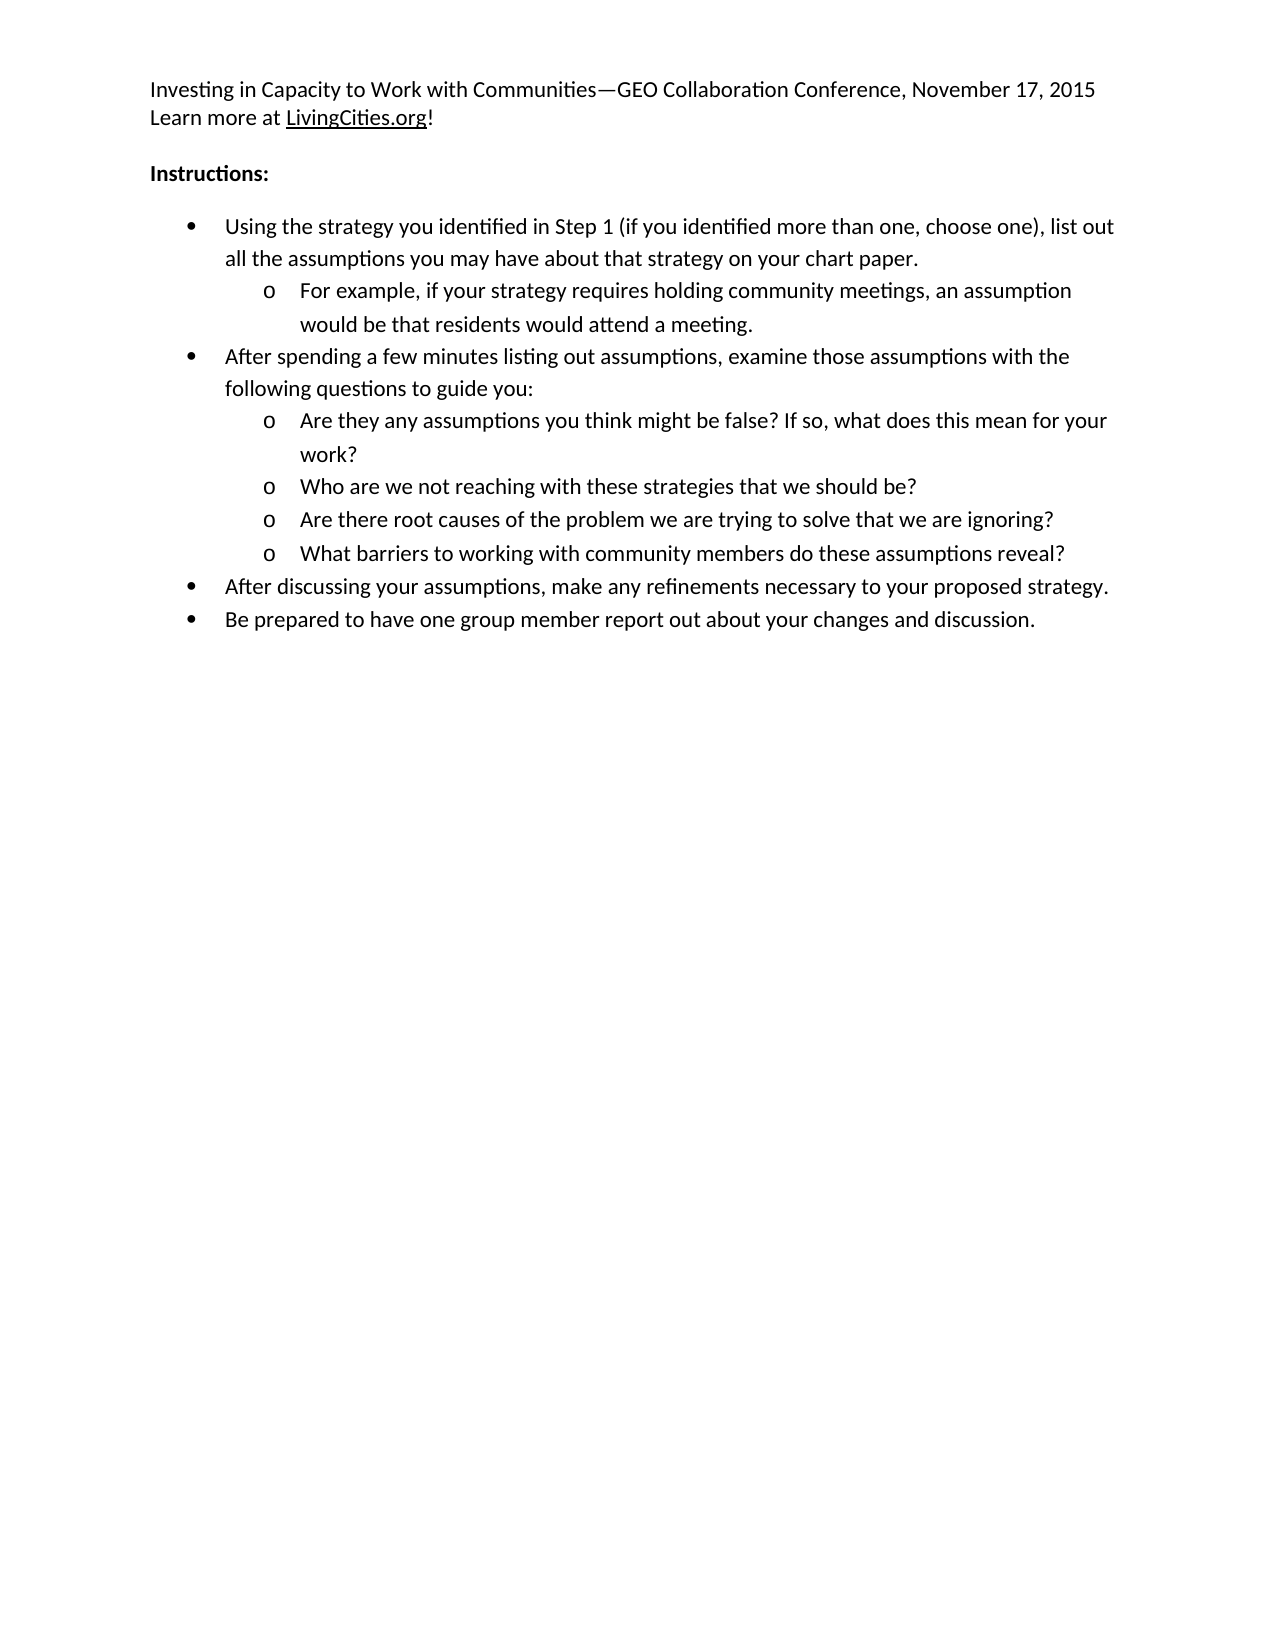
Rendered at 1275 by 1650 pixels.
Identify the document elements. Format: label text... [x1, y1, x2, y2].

list Are there root causes of the problem we are trying to solve that we are ignoring? [262, 505, 1125, 534]
list Are they any assumptions you think might be false? If so, what does this mean for your work? [262, 406, 1125, 468]
list Using the strategy you identified in Step 1 (if you identified more than one, choose one), list out all the assumptions you may have about that strategy on your chart paper. [187, 212, 1125, 272]
list For example, if your strategy requires holding community meetings, an assumption would be that residents would attend a meeting. [262, 276, 1125, 338]
list After discussing your assumptions, make any refinements necessary to your proposed strategy. [187, 572, 1125, 601]
list After spending a few minutes listing out assumptions, examine those assumptions with the following questions to guide you: [187, 342, 1125, 402]
list Who are we not reaching with these strategies that we should be? [262, 472, 1125, 501]
list Be prepared to have one group member report out about your changes and discussion. [187, 605, 1125, 633]
text Instructions: [150, 159, 1125, 187]
list What barriers to working with community members do these assumptions reveal? [262, 539, 1125, 568]
